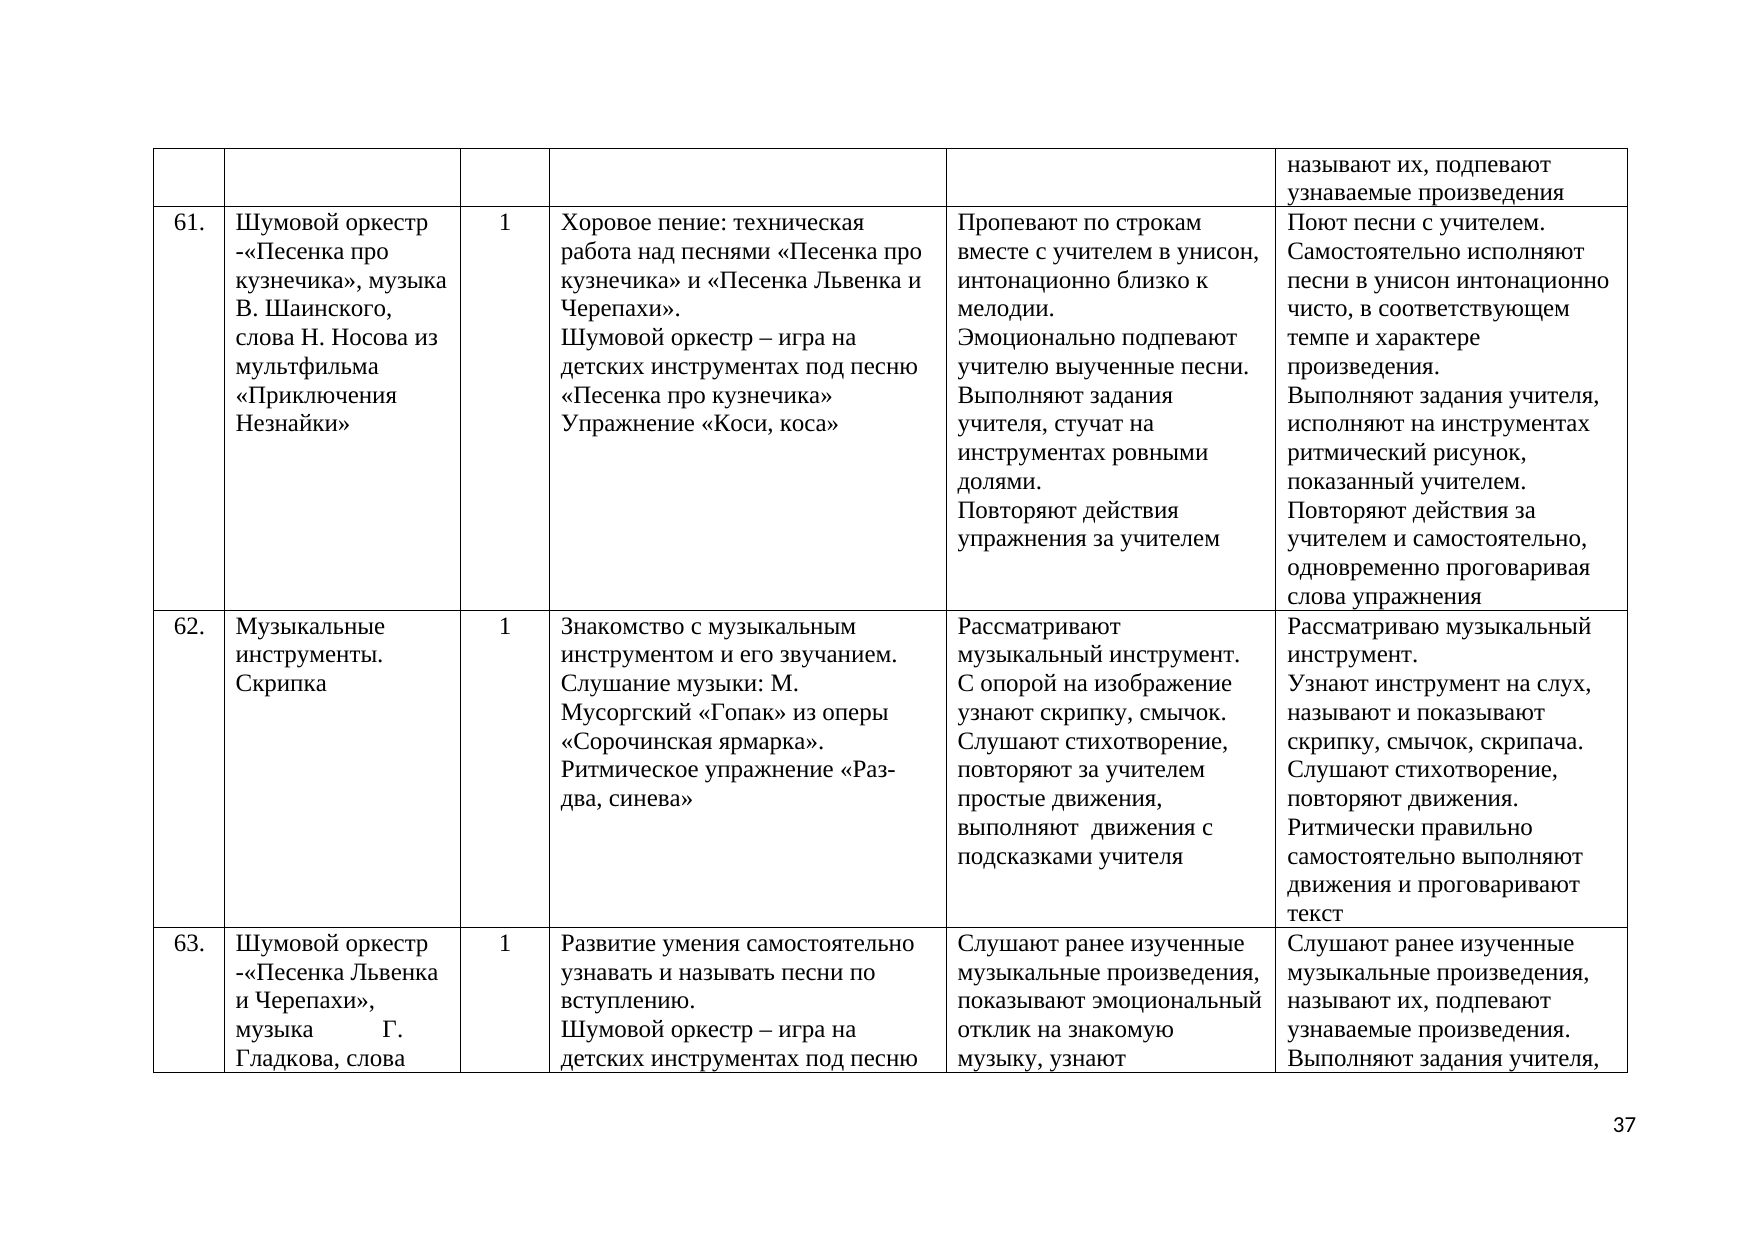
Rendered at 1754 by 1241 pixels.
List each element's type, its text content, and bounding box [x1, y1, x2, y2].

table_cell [225, 928, 460, 1072]
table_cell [1276, 928, 1627, 1072]
table_cell 1 [461, 611, 549, 927]
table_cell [550, 928, 946, 1072]
table_cell Пропевают по строкам вместе с учителем в унисон, интонационно близко к мелодии. Эмоционально подпевают учителю выученные песни. Выполняют задания учителя, стучат на инструментах ровными долями. Повторяют действия упражнения за учителем [947, 207, 1275, 610]
table_cell Рассматриваю музыкальный инструмент. Узнают инструмент на слух, называют и показывают скрипку, смычок, скрипача. Слушают стихотворение, повторяют движения. Ритмически правильно самостоятельно выполняют движения и проговаривают текст [1276, 611, 1627, 927]
table_cell Знакомство с музыкальным инструментом и его звучанием. Слушание музыки: М. Мусоргский «Гопак» из оперы «Сорочинская ярмарка». Ритмическое упражнение «Раз-два, синева» [550, 611, 946, 927]
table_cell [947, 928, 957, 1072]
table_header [1276, 149, 1627, 206]
table_cell Поют песни с учителем. Самостоятельно исполняют песни в унисон интонационно чисто, в соответствующем темпе и характере произведения. Выполняют задания учителя, исполняют на инструментах ритмический рисунок, показанный учителем. Повторяют действия за учителем и самостоятельно, одновременно проговаривая слова упражнения [1276, 207, 1627, 610]
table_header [225, 149, 460, 206]
table_cell Хоровое пение: техническая работа над песнями «Песенка про кузнечика» и «Песенка Львенка и Черепахи». Шумовой оркестр – игра на детских инструментах под песню «Песенка про кузнечика» Упражнение «Коси, коса» [550, 207, 946, 610]
table_cell 63. [154, 928, 224, 1072]
table_cell 1 [461, 207, 549, 610]
table_header 1 [461, 149, 549, 206]
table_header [947, 149, 1275, 206]
table_cell 61. [154, 207, 224, 610]
table_cell Шумовой оркестр -«Песенка про кузнечика», музыка В. Шаинского, слова Н. Носова из мультфильма «Приключения Незнайки» [225, 207, 460, 610]
table_cell 1 [461, 928, 549, 1072]
table_cell Рассматривают музыкальный инструмент. С опорой на изображение узнают скрипку, смычок. Слушают стихотворение, повторяют за учителем простые движения, выполняют движения с подсказками учителя [947, 611, 1275, 927]
table_header 60. [154, 149, 224, 206]
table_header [550, 149, 946, 206]
table_cell 62. [154, 611, 224, 927]
table_cell Музыкальные инструменты. Скрипка [225, 611, 460, 927]
